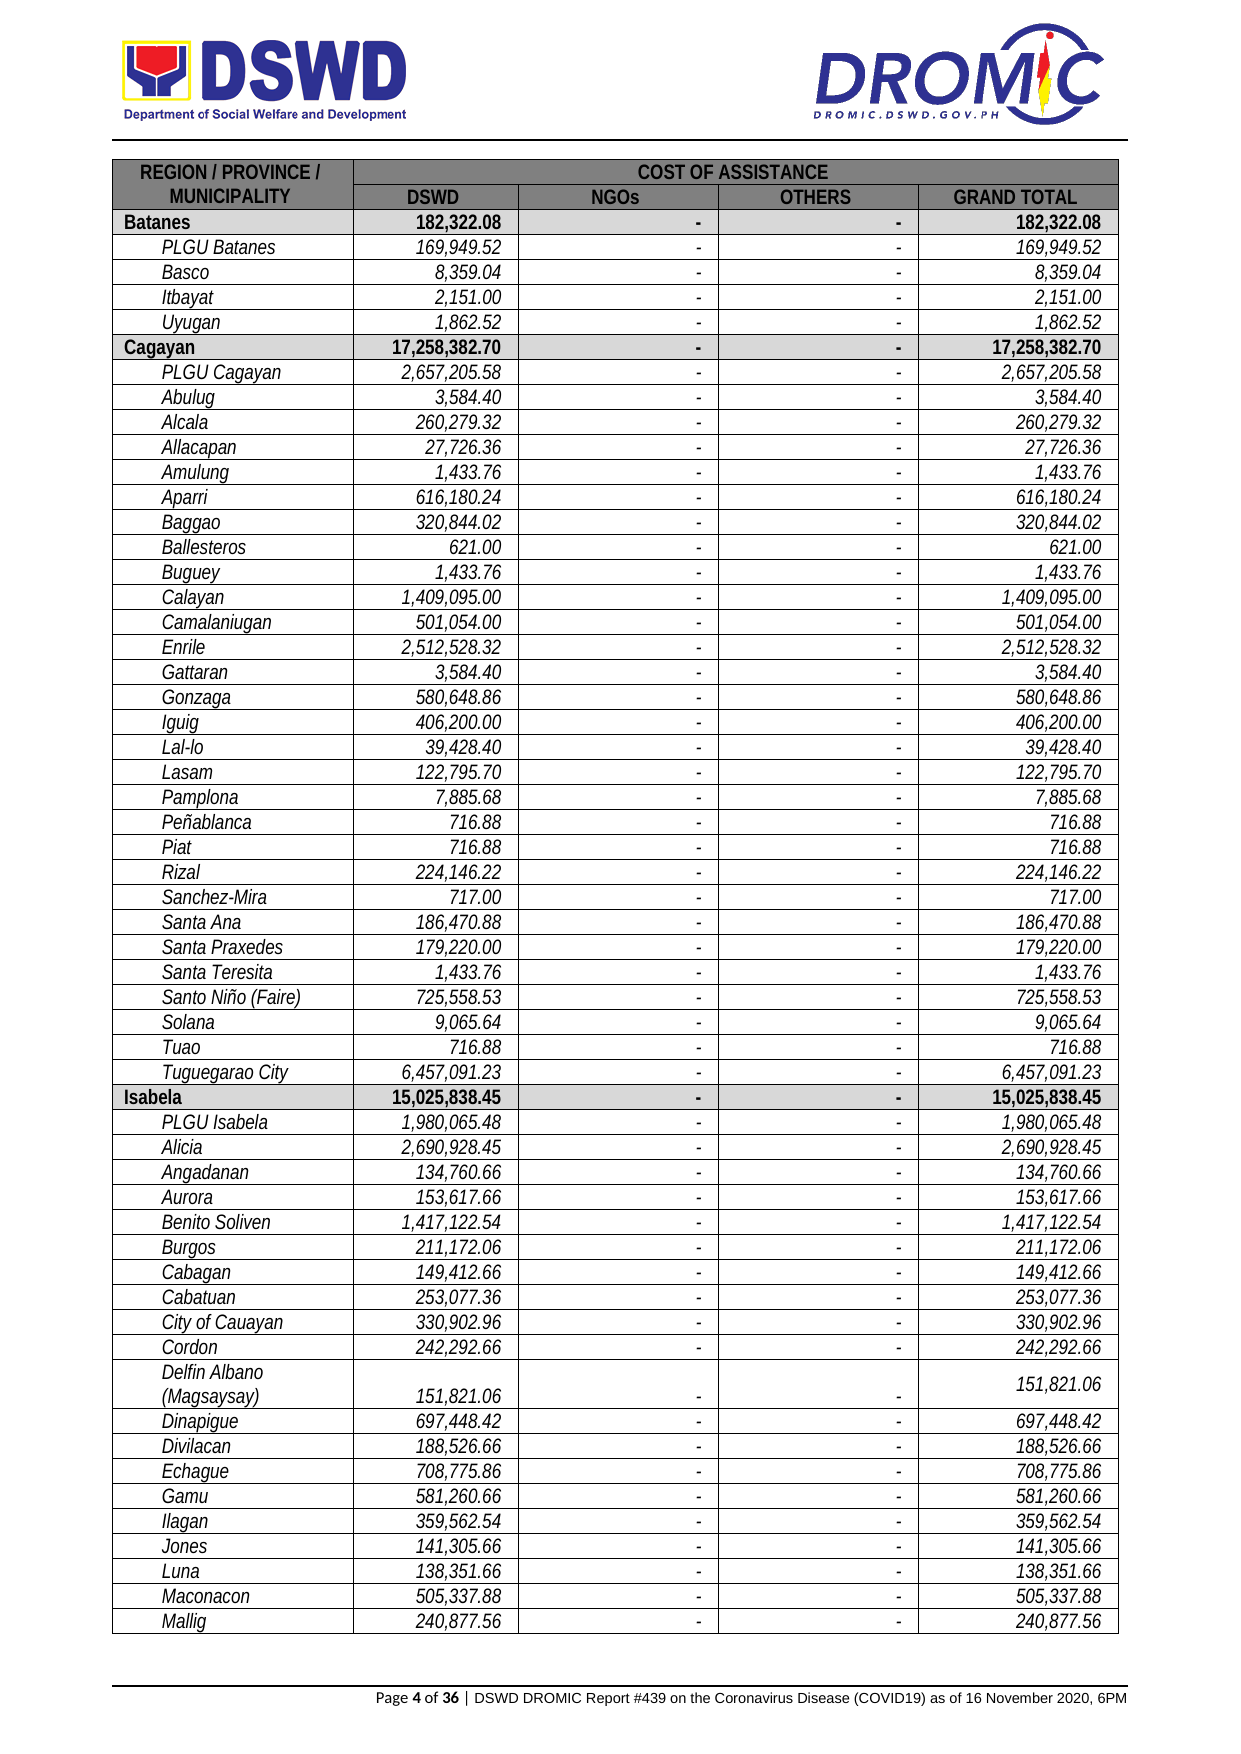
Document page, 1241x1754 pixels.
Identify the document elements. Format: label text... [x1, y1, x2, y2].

table_cell - [719, 635, 918, 659]
table_cell 27,726.36 [354, 435, 518, 459]
table_cell [113, 785, 150, 809]
table_cell 186,470.88 [919, 910, 1118, 934]
table_cell 141,305.66 [354, 1534, 518, 1558]
table_cell 2,151.00 [919, 285, 1118, 309]
table_cell - [519, 1434, 718, 1458]
table_cell - [719, 360, 918, 384]
table_cell 7,885.68 [919, 785, 1118, 809]
table_cell - [719, 460, 918, 484]
table_cell [113, 1285, 150, 1309]
table_cell 2,657,205.58 [919, 360, 1118, 384]
table_cell Ilagan [150, 1509, 353, 1533]
table_cell - [519, 1135, 718, 1159]
table_cell [113, 710, 150, 734]
table_cell [113, 1459, 150, 1483]
table_cell 8,359.04 [919, 260, 1118, 284]
table_cell Batanes [113, 210, 353, 234]
table_cell Lasam [150, 760, 353, 784]
table_cell - [519, 285, 718, 309]
table_cell 3,584.40 [354, 385, 518, 409]
table_cell - [519, 1185, 718, 1209]
table_cell - [519, 910, 718, 934]
table_cell Gattaran [150, 660, 353, 684]
table_cell 3,584.40 [354, 660, 518, 684]
table_cell 501,054.00 [354, 610, 518, 634]
table_cell 260,279.32 [354, 410, 518, 434]
table_cell - [719, 860, 918, 884]
table_cell - [719, 760, 918, 784]
table_cell Lal-lo [150, 735, 353, 759]
table_cell Iguig [150, 710, 353, 734]
table_cell - [719, 1235, 918, 1259]
table_cell [113, 1609, 150, 1633]
table_cell Basco [150, 260, 353, 284]
table_cell 9,065.64 [354, 1010, 518, 1034]
table_cell - [519, 1210, 718, 1234]
table_cell Santo Niño (Faire) [150, 985, 353, 1009]
table_cell 224,146.22 [919, 860, 1118, 884]
table_cell Isabela [113, 1085, 353, 1109]
table_cell - [519, 810, 718, 834]
table_cell - [719, 610, 918, 634]
table_cell - [519, 660, 718, 684]
table_cell Santa Praxedes [150, 935, 353, 959]
table_cell - [719, 1185, 918, 1209]
table_cell - [719, 285, 918, 309]
table_cell - [519, 1060, 718, 1084]
table_cell 153,617.66 [919, 1185, 1118, 1209]
table_cell 330,902.96 [919, 1310, 1118, 1334]
table_header COST OF ASSISTANCE [354, 160, 1118, 184]
table_cell 17,258,382.70 [354, 335, 518, 359]
table_cell - [719, 1135, 918, 1159]
table_cell [113, 735, 150, 759]
table_cell - [719, 410, 918, 434]
table_cell 708,775.86 [354, 1459, 518, 1483]
table_cell Jones [150, 1534, 353, 1558]
table_cell 141,305.66 [919, 1534, 1118, 1558]
table_cell - [519, 760, 718, 784]
table_cell [113, 435, 150, 459]
table_cell - [719, 935, 918, 959]
table_cell - [519, 1609, 718, 1633]
table_cell [113, 1559, 150, 1583]
table_cell 1,433.76 [919, 960, 1118, 984]
table_cell 6,457,091.23 [919, 1060, 1118, 1084]
table_cell - [719, 1459, 918, 1483]
table_cell Ballesteros [150, 535, 353, 559]
table_cell - [519, 210, 718, 234]
table_cell [113, 485, 150, 509]
table_cell 2,512,528.32 [919, 635, 1118, 659]
table_cell Dinapigue [150, 1409, 353, 1433]
table_cell Cagayan [113, 335, 353, 359]
table_cell - [719, 1584, 918, 1608]
table_cell [113, 385, 150, 409]
table_cell Allacapan [150, 435, 353, 459]
table_cell 242,292.66 [919, 1335, 1118, 1359]
table_cell 716.88 [919, 810, 1118, 834]
table_cell 39,428.40 [354, 735, 518, 759]
table_cell - [719, 810, 918, 834]
table_cell - [519, 360, 718, 384]
table_cell - [519, 510, 718, 534]
table_cell [113, 960, 150, 984]
table_cell [113, 1010, 150, 1034]
table_cell NGOs [519, 185, 718, 209]
table_cell 320,844.02 [354, 510, 518, 534]
table_cell 621.00 [919, 535, 1118, 559]
table_cell 2,657,205.58 [354, 360, 518, 384]
table_cell - [719, 960, 918, 984]
table_cell 716.88 [354, 1035, 518, 1059]
table_cell - [719, 1559, 918, 1583]
table_cell [113, 935, 150, 959]
table_cell - [519, 1285, 718, 1309]
table_cell - [719, 1010, 918, 1034]
table_cell 697,448.42 [919, 1409, 1118, 1433]
table_cell 621.00 [354, 535, 518, 559]
table_cell - [719, 335, 918, 359]
table_cell Abulug [150, 385, 353, 409]
table_cell 406,200.00 [919, 710, 1118, 734]
table_cell 2,512,528.32 [354, 635, 518, 659]
table_cell [113, 535, 150, 559]
table_cell 182,322.08 [919, 210, 1118, 234]
table_cell - [719, 1509, 918, 1533]
table_cell 182,322.08 [354, 210, 518, 234]
table_cell 505,337.88 [354, 1584, 518, 1608]
table_cell - [519, 710, 718, 734]
table_cell 17,258,382.70 [919, 335, 1118, 359]
table_cell 153,617.66 [354, 1185, 518, 1209]
table_cell - [719, 835, 918, 859]
table_cell - [719, 210, 918, 234]
table_cell [113, 1409, 150, 1433]
table_cell Camalaniugan [150, 610, 353, 634]
table_cell 330,902.96 [354, 1310, 518, 1334]
table_cell 2,690,928.45 [919, 1135, 1118, 1159]
table_cell - [719, 535, 918, 559]
table_cell - [719, 1484, 918, 1508]
table_cell - [719, 985, 918, 1009]
table_cell [113, 510, 150, 534]
table_cell 501,054.00 [919, 610, 1118, 634]
table_cell 725,558.53 [919, 985, 1118, 1009]
table_cell - [719, 1310, 918, 1334]
table_cell - [519, 735, 718, 759]
table_cell 320,844.02 [919, 510, 1118, 534]
table_cell 580,648.86 [919, 685, 1118, 709]
table_cell 179,220.00 [919, 935, 1118, 959]
table_cell [113, 1210, 150, 1234]
table_cell - [519, 1559, 718, 1583]
table_cell - [519, 560, 718, 584]
table_cell 716.88 [354, 810, 518, 834]
table_cell - [719, 1210, 918, 1234]
table_cell - [519, 860, 718, 884]
table_cell Luna [150, 1559, 353, 1583]
table_cell Angadanan [150, 1160, 353, 1184]
table_cell GRAND TOTAL [919, 185, 1118, 209]
table_cell 169,949.52 [354, 235, 518, 259]
table_cell 359,562.54 [919, 1509, 1118, 1533]
table_cell [113, 1185, 150, 1209]
table_cell Calayan [150, 585, 353, 609]
table_cell - [719, 1160, 918, 1184]
table_cell Enrile [150, 635, 353, 659]
table_cell 697,448.42 [354, 1409, 518, 1433]
table_cell 240,877.56 [354, 1609, 518, 1633]
table_cell 151,821.06 [919, 1360, 1118, 1408]
table_cell [113, 985, 150, 1009]
table_cell 1,417,122.54 [919, 1210, 1118, 1234]
table_cell Sanchez-Mira [150, 885, 353, 909]
table_cell - [719, 260, 918, 284]
table_cell [113, 1035, 150, 1059]
table_cell PLGU Isabela [150, 1110, 353, 1134]
table_cell - [519, 485, 718, 509]
table_cell [113, 1060, 150, 1084]
table_cell [113, 685, 150, 709]
table_cell 406,200.00 [354, 710, 518, 734]
table_cell 149,412.66 [354, 1260, 518, 1284]
table_cell - [519, 935, 718, 959]
table_cell - [519, 1010, 718, 1034]
table_cell 2,690,928.45 [354, 1135, 518, 1159]
table_cell - [719, 560, 918, 584]
table_cell - [719, 710, 918, 734]
table_cell 151,821.06 [354, 1360, 518, 1408]
table_cell [113, 1235, 150, 1259]
table_cell - [719, 1335, 918, 1359]
table_cell Santa Teresita [150, 960, 353, 984]
table_cell - [519, 235, 718, 259]
table_cell 253,077.36 [919, 1285, 1118, 1309]
table_cell [113, 310, 150, 334]
table_cell 716.88 [919, 1035, 1118, 1059]
table_cell - [719, 1360, 918, 1408]
table_cell - [719, 1110, 918, 1134]
table_cell - [519, 1085, 718, 1109]
table_cell - [519, 385, 718, 409]
table_cell 211,172.06 [919, 1235, 1118, 1259]
table_cell 224,146.22 [354, 860, 518, 884]
table_cell Cordon [150, 1335, 353, 1359]
table_cell 616,180.24 [919, 485, 1118, 509]
table_cell - [519, 785, 718, 809]
table_cell 9,065.64 [919, 1010, 1118, 1034]
table_cell - [519, 1260, 718, 1284]
table_cell 1,409,095.00 [354, 585, 518, 609]
table_cell OTHERS [719, 185, 918, 209]
table_cell 359,562.54 [354, 1509, 518, 1533]
table_cell - [519, 1160, 718, 1184]
table_cell [113, 1260, 150, 1284]
table_cell 716.88 [919, 835, 1118, 859]
table_cell 7,885.68 [354, 785, 518, 809]
table_cell [113, 910, 150, 934]
table_cell 15,025,838.45 [354, 1085, 518, 1109]
table_cell Pamplona [150, 785, 353, 809]
table_cell - [519, 1409, 718, 1433]
table_cell Peñablanca [150, 810, 353, 834]
table_cell [113, 360, 150, 384]
table_cell Cabagan [150, 1260, 353, 1284]
table_cell Rizal [150, 860, 353, 884]
table_cell 2,151.00 [354, 285, 518, 309]
table_cell 138,351.66 [919, 1559, 1118, 1583]
table_cell - [719, 485, 918, 509]
table_cell Cabatuan [150, 1285, 353, 1309]
table_cell [113, 810, 150, 834]
table_cell - [719, 1409, 918, 1433]
table_cell [113, 1310, 150, 1334]
table_cell - [719, 385, 918, 409]
table_cell 1,980,065.48 [354, 1110, 518, 1134]
table_cell Santa Ana [150, 910, 353, 934]
table_cell - [519, 1534, 718, 1558]
table_cell 580,648.86 [354, 685, 518, 709]
table_cell 1,862.52 [919, 310, 1118, 334]
table_cell - [519, 1335, 718, 1359]
table_cell 717.00 [919, 885, 1118, 909]
table_cell [113, 1335, 150, 1359]
table_cell 179,220.00 [354, 935, 518, 959]
table_cell 616,180.24 [354, 485, 518, 509]
table_cell [113, 235, 150, 259]
table_cell 253,077.36 [354, 1285, 518, 1309]
table_cell [113, 1434, 150, 1458]
table_cell - [719, 1285, 918, 1309]
table_cell 1,980,065.48 [919, 1110, 1118, 1134]
table_cell - [519, 310, 718, 334]
table_cell - [719, 685, 918, 709]
table_cell - [519, 1310, 718, 1334]
table_cell 581,260.66 [354, 1484, 518, 1508]
table_cell PLGU Batanes [150, 235, 353, 259]
table_cell Buguey [150, 560, 353, 584]
table_cell [113, 1484, 150, 1508]
table_cell - [719, 885, 918, 909]
table_cell Uyugan [150, 310, 353, 334]
table_cell - [719, 1534, 918, 1558]
table_cell - [519, 885, 718, 909]
table_cell 134,760.66 [919, 1160, 1118, 1184]
table_cell - [719, 660, 918, 684]
table_cell - [519, 1459, 718, 1483]
table_cell City of Cauayan [150, 1310, 353, 1334]
table_cell Tuao [150, 1035, 353, 1059]
table_cell [113, 1584, 150, 1608]
table_cell [113, 1534, 150, 1558]
table_cell Delfin Albano (Magsaysay) [150, 1360, 353, 1408]
table_cell - [519, 435, 718, 459]
table_cell 134,760.66 [354, 1160, 518, 1184]
table_cell - [719, 1260, 918, 1284]
table_cell - [719, 1609, 918, 1633]
table_cell - [719, 585, 918, 609]
table_cell 3,584.40 [919, 660, 1118, 684]
table_cell Burgos [150, 1235, 353, 1259]
table_cell - [719, 735, 918, 759]
table_cell Gonzaga [150, 685, 353, 709]
table_cell Aparri [150, 485, 353, 509]
table_cell - [519, 1110, 718, 1134]
table_cell Solana [150, 1010, 353, 1034]
picture [781, 23, 1133, 125]
table_cell 149,412.66 [919, 1260, 1118, 1284]
table_cell [113, 260, 150, 284]
table_cell 581,260.66 [919, 1484, 1118, 1508]
table_cell Tuguegarao City [150, 1060, 353, 1084]
table_cell Alicia [150, 1135, 353, 1159]
table_cell 1,433.76 [354, 960, 518, 984]
table_cell [113, 460, 150, 484]
table_cell 122,795.70 [354, 760, 518, 784]
table_cell - [519, 1484, 718, 1508]
table_cell [113, 585, 150, 609]
table_cell [113, 1509, 150, 1533]
table_cell - [519, 685, 718, 709]
table_cell 505,337.88 [919, 1584, 1118, 1608]
table_cell 138,351.66 [354, 1559, 518, 1583]
picture [112, 37, 416, 125]
table_cell [113, 660, 150, 684]
table_cell 708,775.86 [919, 1459, 1118, 1483]
table_cell 169,949.52 [919, 235, 1118, 259]
table_cell 8,359.04 [354, 260, 518, 284]
table_header REGION / PROVINCE / MUNICIPALITY [113, 160, 353, 209]
table_cell Mallig [150, 1609, 353, 1633]
table_cell - [519, 635, 718, 659]
table_cell [113, 560, 150, 584]
table_cell - [519, 1235, 718, 1259]
table_cell - [519, 410, 718, 434]
table_cell [113, 760, 150, 784]
table_cell 242,292.66 [354, 1335, 518, 1359]
table_cell Aurora [150, 1185, 353, 1209]
table_cell 1,433.76 [354, 460, 518, 484]
table_cell [113, 285, 150, 309]
table_cell - [719, 785, 918, 809]
table_cell - [519, 460, 718, 484]
table_cell Amulung [150, 460, 353, 484]
table_cell [113, 410, 150, 434]
table_cell 260,279.32 [919, 410, 1118, 434]
table_cell Itbayat [150, 285, 353, 309]
table_cell - [719, 435, 918, 459]
table_cell - [719, 1060, 918, 1084]
table_cell - [519, 985, 718, 1009]
table_cell DSWD [354, 185, 518, 209]
table_cell 240,877.56 [919, 1609, 1118, 1633]
table_cell 1,417,122.54 [354, 1210, 518, 1234]
table_cell - [519, 260, 718, 284]
table_cell 188,526.66 [919, 1434, 1118, 1458]
table_cell 1,433.76 [354, 560, 518, 584]
table_cell [113, 1135, 150, 1159]
table_cell [113, 835, 150, 859]
table_cell - [719, 1434, 918, 1458]
table_cell - [519, 535, 718, 559]
table_cell Echague [150, 1459, 353, 1483]
table_cell 122,795.70 [919, 760, 1118, 784]
table_cell 1,433.76 [919, 560, 1118, 584]
table_cell 1,409,095.00 [919, 585, 1118, 609]
table_cell [113, 610, 150, 634]
table_cell - [719, 310, 918, 334]
table_cell Gamu [150, 1484, 353, 1508]
table_cell PLGU Cagayan [150, 360, 353, 384]
table_cell 39,428.40 [919, 735, 1118, 759]
table_cell 1,433.76 [919, 460, 1118, 484]
table_cell [113, 635, 150, 659]
table_cell Alcala [150, 410, 353, 434]
table_cell 15,025,838.45 [919, 1085, 1118, 1109]
table_cell Baggao [150, 510, 353, 534]
table_cell 3,584.40 [919, 385, 1118, 409]
table_cell - [519, 1360, 718, 1408]
table_cell - [519, 585, 718, 609]
table_cell 1,862.52 [354, 310, 518, 334]
table_cell - [719, 1085, 918, 1109]
table_cell 716.88 [354, 835, 518, 859]
table_cell Piat [150, 835, 353, 859]
table_cell - [719, 910, 918, 934]
table_cell [113, 1360, 150, 1408]
table_cell Benito Soliven [150, 1210, 353, 1234]
table_cell Divilacan [150, 1434, 353, 1458]
table_cell [113, 1110, 150, 1134]
table_cell 188,526.66 [354, 1434, 518, 1458]
table_cell - [519, 960, 718, 984]
table_cell Maconacon [150, 1584, 353, 1608]
table_cell - [519, 1584, 718, 1608]
table_cell - [519, 835, 718, 859]
table_cell [113, 860, 150, 884]
table_cell 211,172.06 [354, 1235, 518, 1259]
table_cell - [519, 1509, 718, 1533]
table_cell 6,457,091.23 [354, 1060, 518, 1084]
table_cell 725,558.53 [354, 985, 518, 1009]
table_cell - [719, 235, 918, 259]
table_cell - [719, 1035, 918, 1059]
table_cell [113, 885, 150, 909]
table_cell - [719, 510, 918, 534]
table_cell 717.00 [354, 885, 518, 909]
table_cell 186,470.88 [354, 910, 518, 934]
table_cell 27,726.36 [919, 435, 1118, 459]
table_cell - [519, 1035, 718, 1059]
table_cell [113, 1160, 150, 1184]
table_cell - [519, 335, 718, 359]
table_cell - [519, 610, 718, 634]
